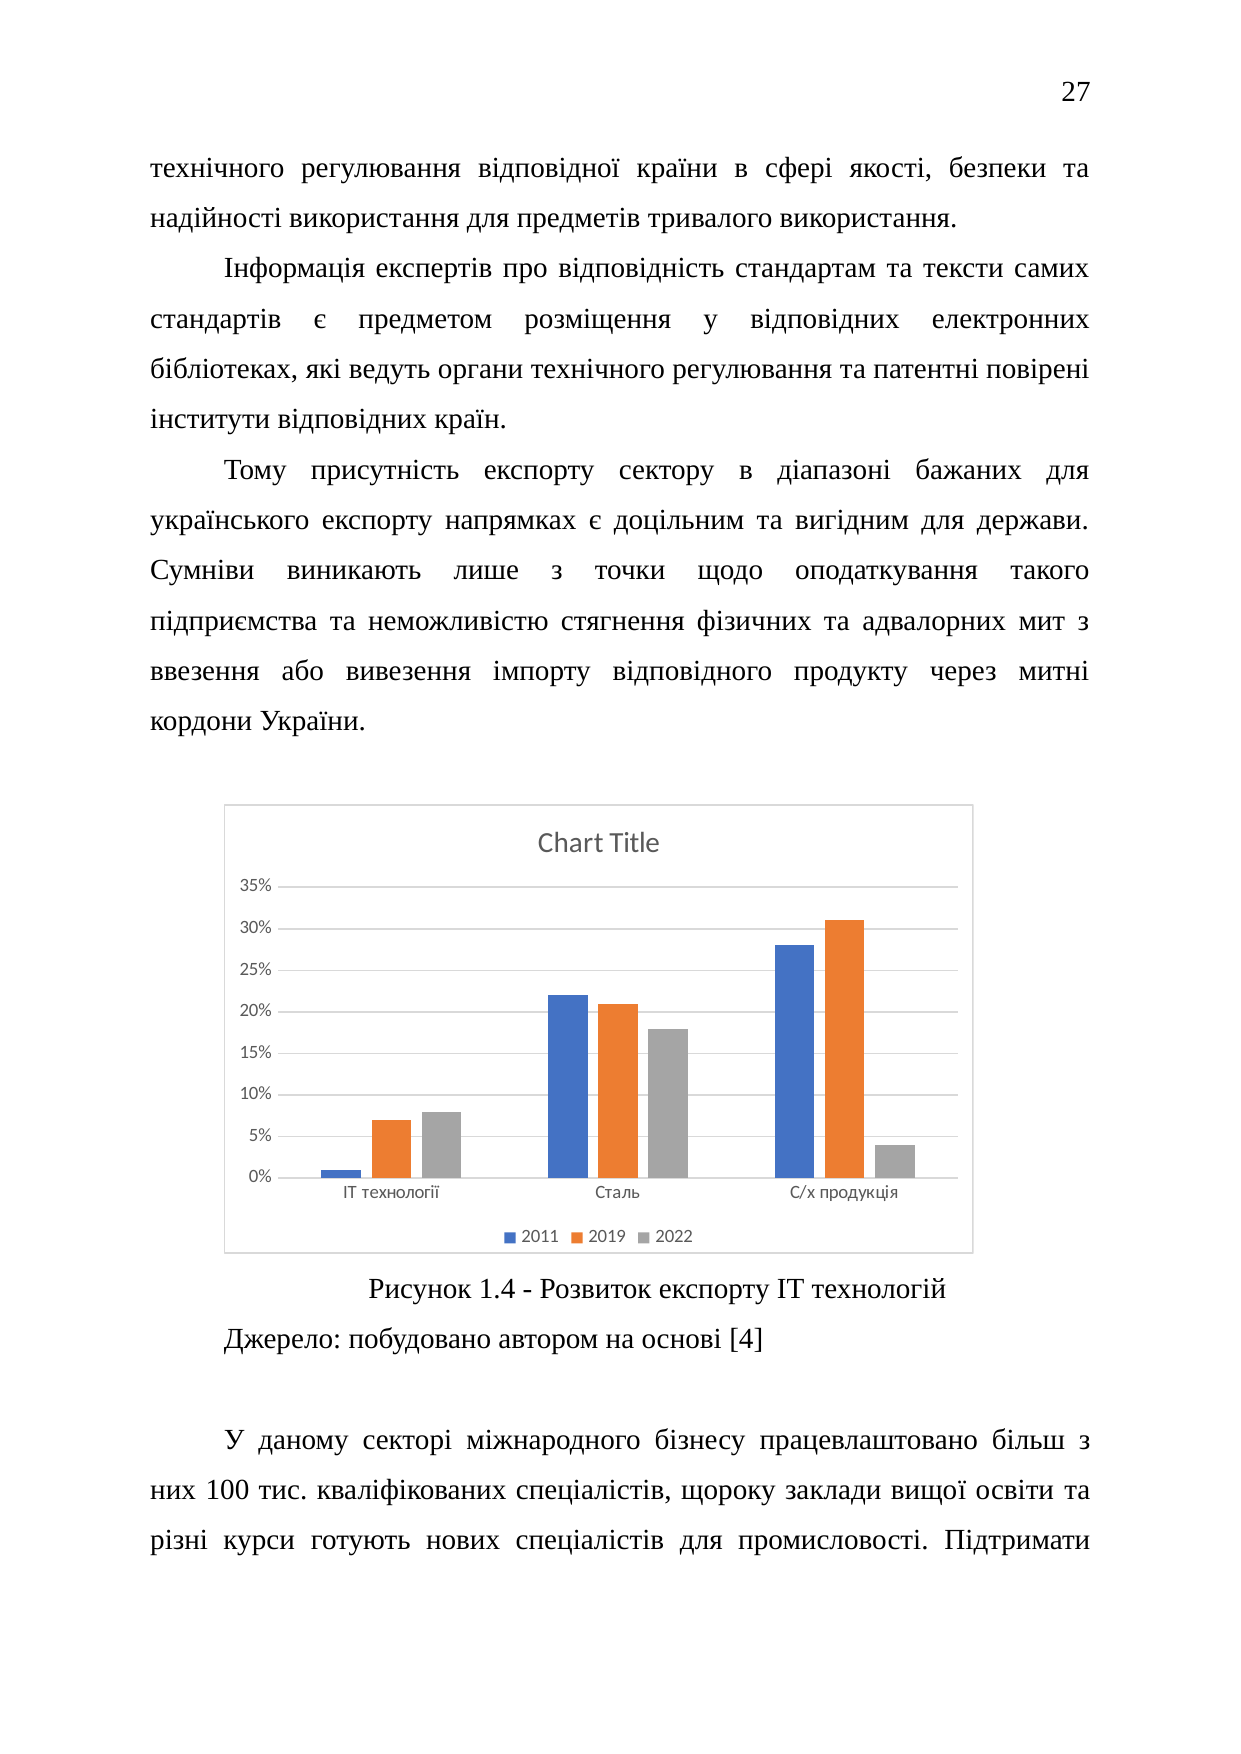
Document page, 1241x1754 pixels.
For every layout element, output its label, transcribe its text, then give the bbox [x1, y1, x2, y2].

text Рисунок 1.4 - Розвиток експорту ІТ технологій [150, 1271, 1090, 1304]
text Тому присутність експорту сектору в діапазоні бажаних для українського експорту напрямках є доцільним та вигідним для держави. Сумніви виникають лише з точки щодо оподаткування такого підприємства та неможливістю стягнення фізичних та адвалорних мит з ввезення або вивезення імпорту відповідного продукту через митні кордони України. [150, 452, 1090, 737]
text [150, 150, 1090, 234]
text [150, 1422, 1090, 1556]
text Джерело: побудовано автором на основі [4] [150, 1321, 1090, 1355]
text Інформація експертів про відповідність стандартам та тексти самих стандартів є предметом розміщення у відповідних електронних бібліотеках, які ведуть органи технічного регулювання та патентні повірені інститути відповідних країн. [150, 251, 1090, 435]
